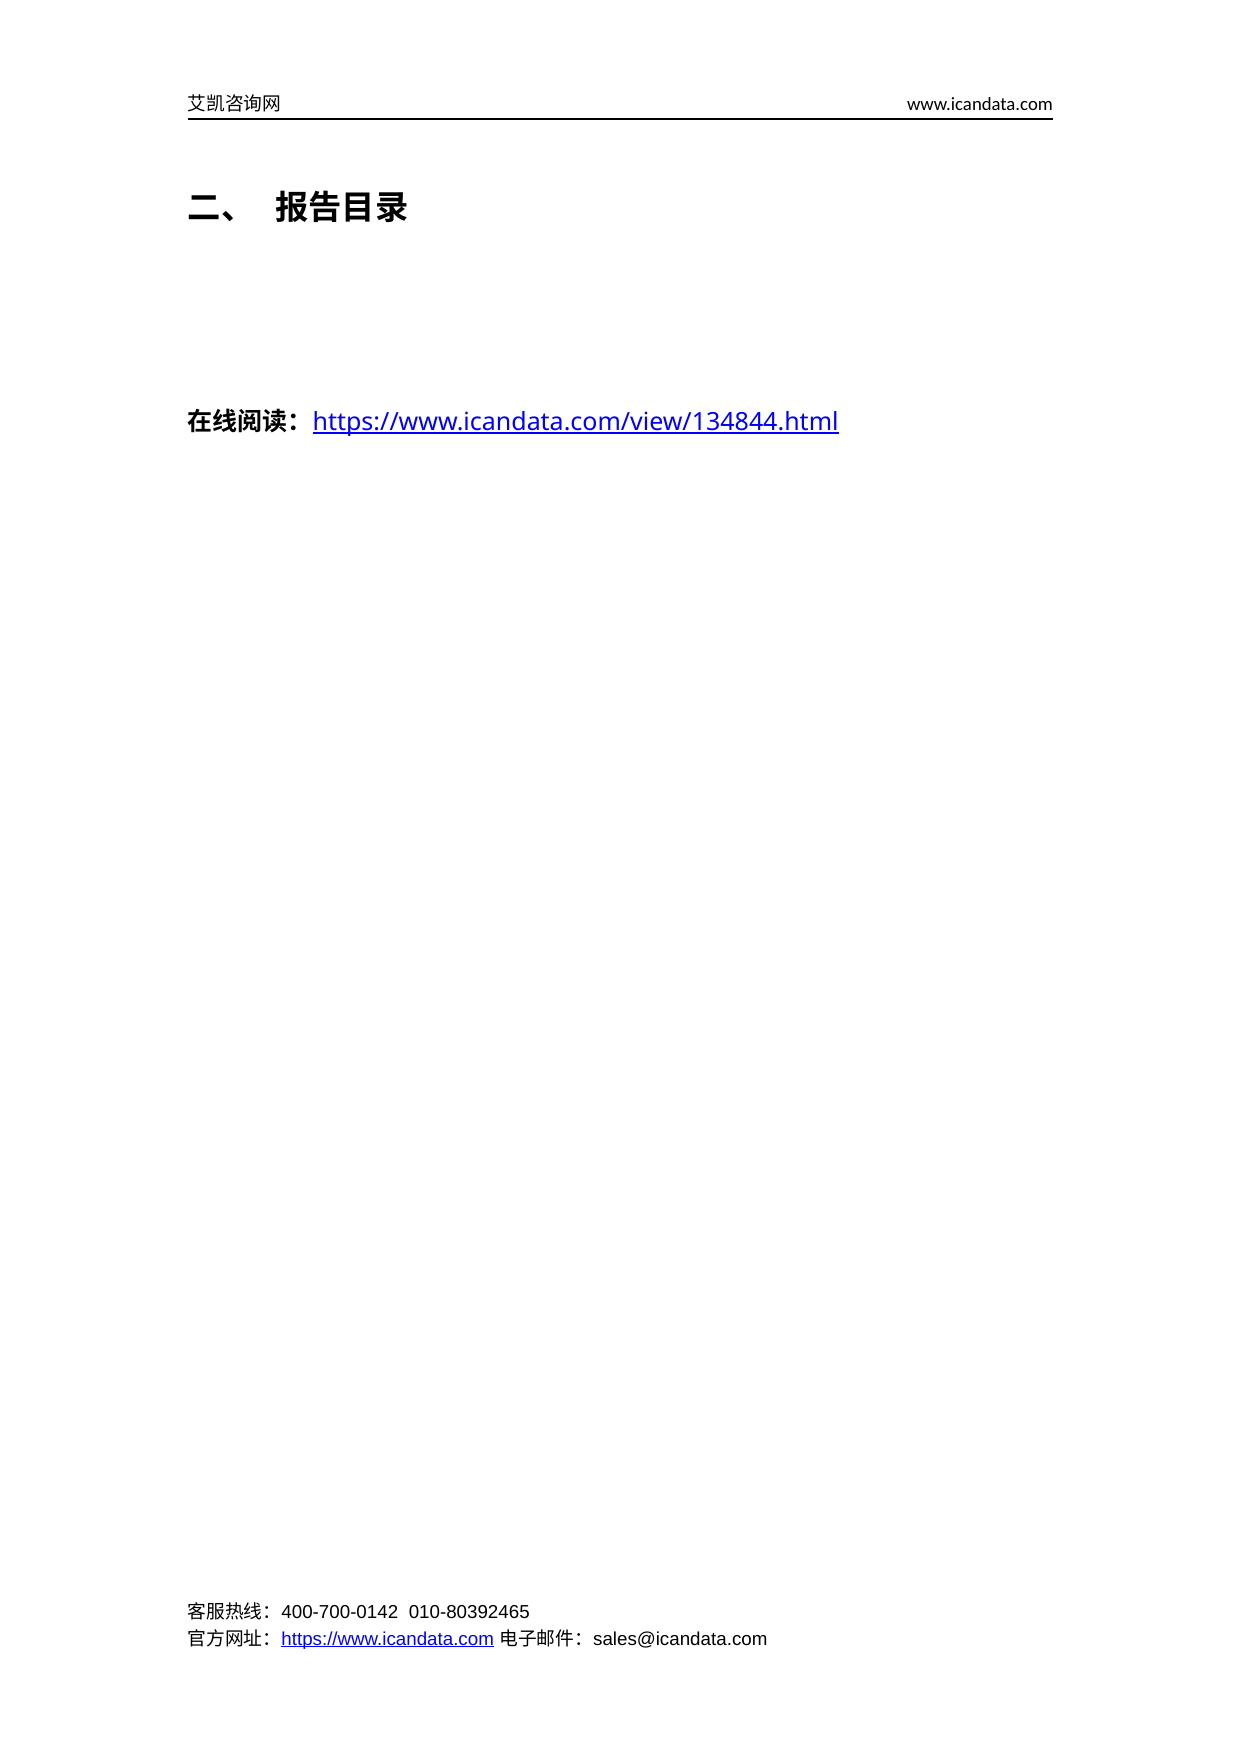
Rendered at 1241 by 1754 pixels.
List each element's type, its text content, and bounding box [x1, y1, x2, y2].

subtitle 报告目录 [187, 172, 1053, 237]
text 在线阅读：https://www.icandata.com/view/134844.html [187, 387, 1053, 452]
